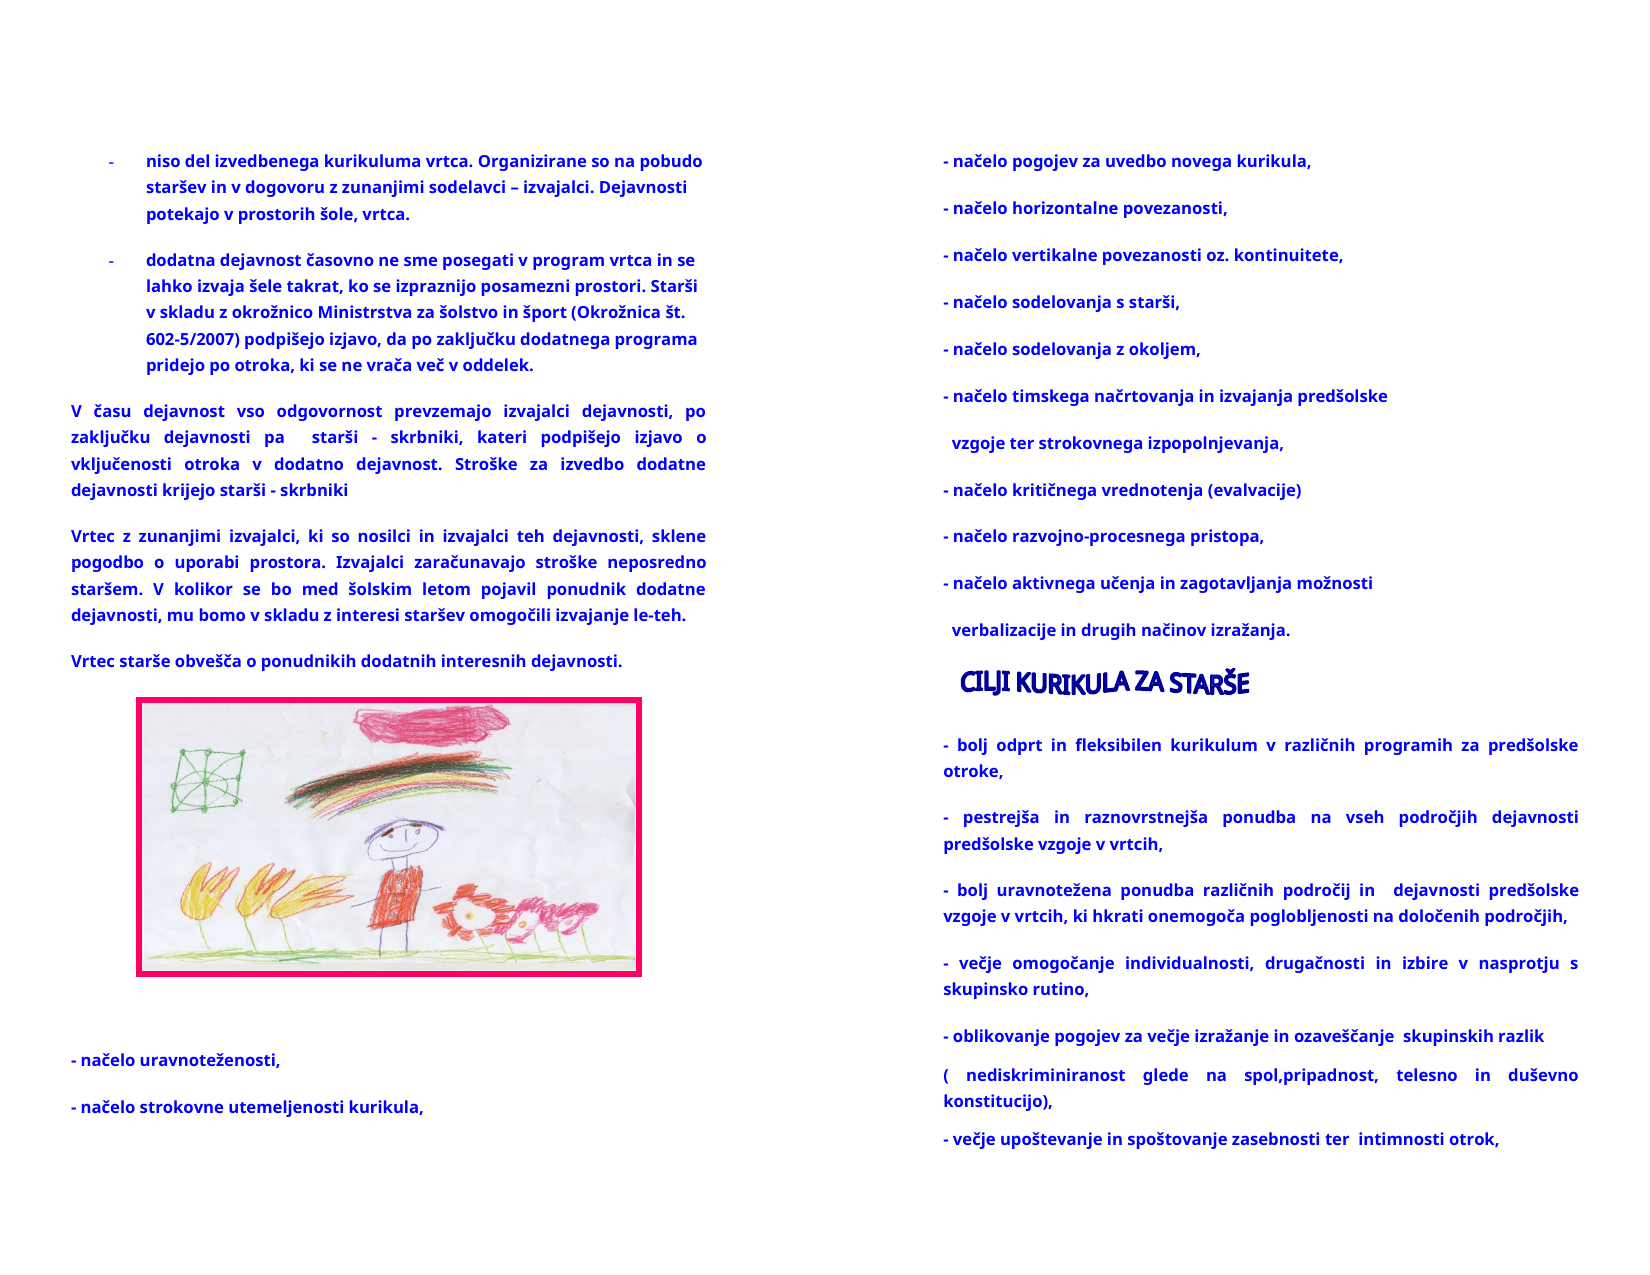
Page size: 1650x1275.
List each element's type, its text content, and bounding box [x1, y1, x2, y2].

text - večje omogočanje individualnosti, drugačnosti in izbire v nasprotju s skupinsko rutino, [943, 952, 1579, 1001]
text - načelo horizontalne povezanosti, [943, 197, 1579, 219]
text - načelo razvojno-procesnega pristopa, [943, 525, 1579, 548]
text - večje upoštevanje in spoštovanje zasebnosti ter intimnosti otrok, [943, 1128, 1579, 1151]
text - načelo vertikalne povezanosti oz. kontinuitete, [943, 244, 1579, 266]
text verbalizacije in drugih načinov izražanja. [943, 619, 1579, 641]
text - načelo aktivnega učenja in zagotavljanja možnosti [943, 572, 1579, 594]
text Vrtec starše obvešča o ponudnikih dodatnih interesnih dejavnosti. [71, 650, 707, 673]
text vzgoje ter strokovnega izpopolnjevanja, [943, 431, 1579, 454]
text - načelo timskega načrtovanja in izvajanja predšolske [943, 384, 1579, 407]
text - oblikovanje pogojev za večje izražanje in ozaveščanje skupinskih razlik [943, 1025, 1579, 1048]
text Vrtec z zunanjimi izvajalci, ki so nosilci in izvajalci teh dejavnosti, sklene pogodbo o uporabi prostora. Izvajalci zaračunavajo stroške neposredno staršem. V kolikor se bo med šolskim letom pojavil ponudnik dodatne dejavnosti, mu bomo v skladu z interesi staršev omogočili izvajanje le-teh. [71, 525, 707, 626]
list niso del izvedbenega kurikuluma vrtca. Organizirane so na pobudo staršev in v dogovoru z zunanjimi sodelavci – izvajalci. Dejavnosti potekajo v prostorih šole, vrtca. [108, 150, 707, 225]
text - načelo pogojev za uvedbo novega kurikula, [943, 150, 1579, 173]
text - bolj uravnotežena ponudba različnih področij in dejavnosti predšolske vzgoje v vrtcih, ki hkrati onemogoča poglobljenosti na določenih področjih, [943, 879, 1579, 928]
text V času dejavnost vso odgovornost prevzemajo izvajalci dejavnosti, po zaključku dejavnosti pa starši - skrbniki, kateri podpišejo izjavo o vključenosti otroka v dodatno dejavnost. Stroške za izvedbo dodatne dejavnosti krijejo starši - skrbniki [71, 400, 707, 501]
text - načelo uravnoteženosti, [71, 1049, 707, 1071]
list dodatna dejavnost časovno ne sme posegati v program vrtca in se lahko izvaja šele takrat, ko se izpraznijo posamezni prostori. Starši v skladu z okrožnico Ministrstva za šolstvo in šport (Okrožnica št. 602-5/2007) podpišejo izjavo, da po zaključku dodatnega programa pridejo po otroka, ki se ne vrača več v oddelek. [108, 249, 707, 376]
text - načelo strokovne utemeljenosti kurikula, [71, 1096, 707, 1118]
picture [142, 703, 636, 971]
text - načelo sodelovanja z okoljem, [943, 337, 1579, 360]
text - načelo sodelovanja s starši, [943, 291, 1579, 313]
text - načelo kritičnega vrednotenja (evalvacije) [943, 478, 1579, 501]
text ( nediskriminiranost glede na spol,pripadnost, telesno in duševno konstitucijo), [943, 1063, 1579, 1112]
text - pestrejša in raznovrstnejša ponudba na vseh področjih dejavnosti predšolske vzgoje v vrtcih, [943, 806, 1579, 855]
text - bolj odprt in fleksibilen kurikulum v različnih programih za predšolske otroke, [943, 733, 1579, 782]
